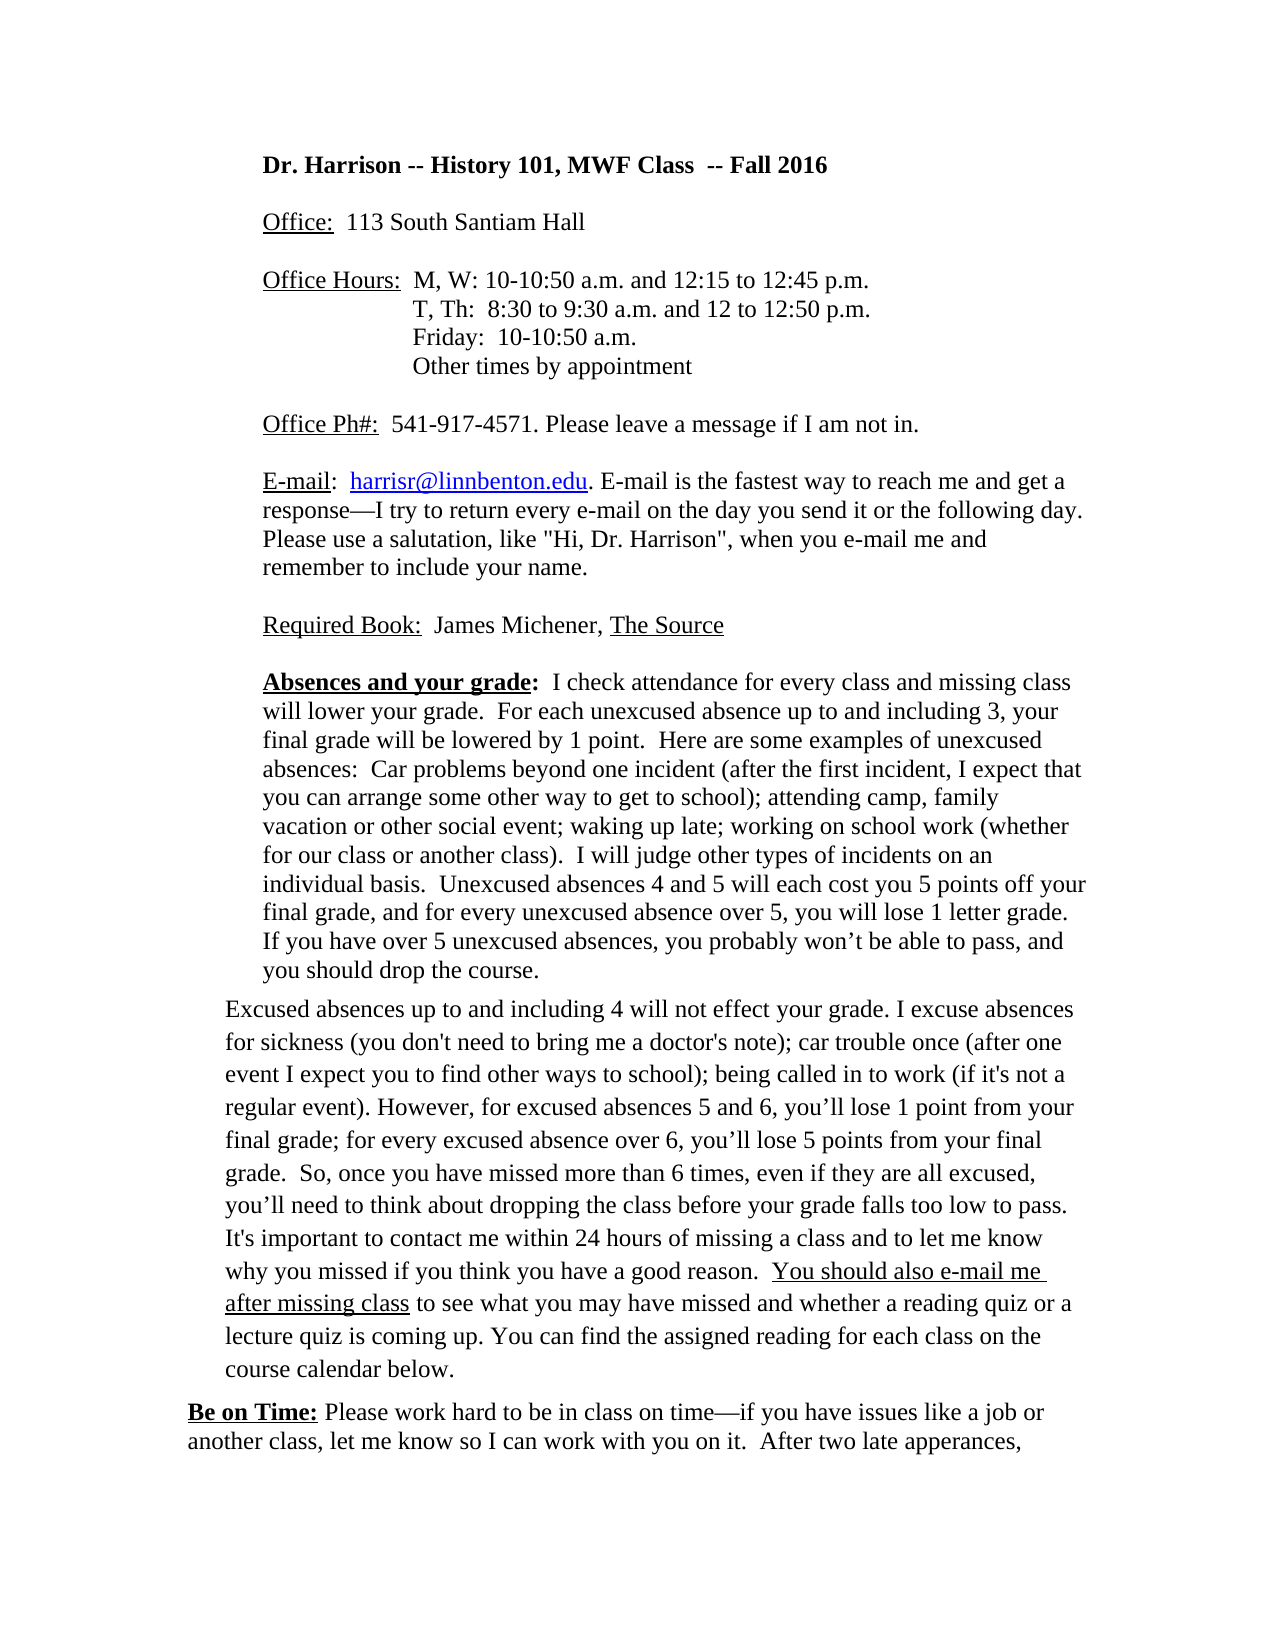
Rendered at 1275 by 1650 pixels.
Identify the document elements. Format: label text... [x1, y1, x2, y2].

text E-mail: harrisr@linnbenton.edu. E-mail is the fastest way to reach me and get a response—I try to return every e-mail on the day you send it or the following day. Please use a salutation, like "Hi, Dr. Harrison", when you e-mail me and remember to include your name. [262, 466, 1087, 581]
text Excused absences up to and including 4 will not effect your grade. I excuse absences for sickness (you don't need to bring me a doctor's note); car trouble once (after one event I expect you to find other ways to school); being called in to work (if it's not a regular event). However, for excused absences 5 and 6, you’ll lose 1 point from your final grade; for every excused absence over 6, you’ll lose 5 points from your final grade. So, once you have missed more than 6 times, even if they are all excused, you’ll need to think about dropping the class before your grade falls too low to pass. It's important to contact me within 24 hours of missing a class and to let me know why you missed if you think you have a good reason. You should also e-mail me after missing class to see what you may have missed and whether a reading quiz or a lecture quiz is coming up. You can find the assigned reading for each class on the course calendar below. [225, 994, 1087, 1383]
text Office Hours: M, W: 10-10:50 a.m. and 12:15 to 12:45 p.m. [262, 265, 1087, 294]
text Office Ph#: 541-917-4571. Please leave a message if I am not in. [262, 409, 1087, 437]
text Office: 113 South Santiam Hall [262, 207, 1087, 236]
text Friday: 10-10:50 a.m. [337, 322, 1087, 351]
text T, Th: 8:30 to 9:30 a.m. and 12 to 12:50 p.m. [337, 294, 1087, 322]
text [187, 1397, 1087, 1454]
text Absences and your grade: I check attendance for every class and missing class will lower your grade. For each unexcused absence up to and including 3, your final grade will be lowered by 1 point. Here are some examples of unexcused absences: Car problems beyond one incident (after the first incident, I expect that you can arrange some other way to get to school); attending camp, family vacation or other social event; waking up late; working on school work (whether for our class or another class). I will judge other types of incidents on an individual basis. Unexcused absences 4 and 5 will each cost you 5 points off your final grade, and for every unexcused absence over 5, you will lose 1 letter grade. If you have over 5 unexcused absences, you probably won’t be able to pass, and you should drop the course. [262, 667, 1087, 984]
text Dr. Harrison -- History 101, MWF Class -- Fall 2016 [187, 150, 1087, 179]
text Required Book: James Michener, The Source [187, 610, 1087, 639]
text Other times by appointment [337, 351, 1087, 380]
